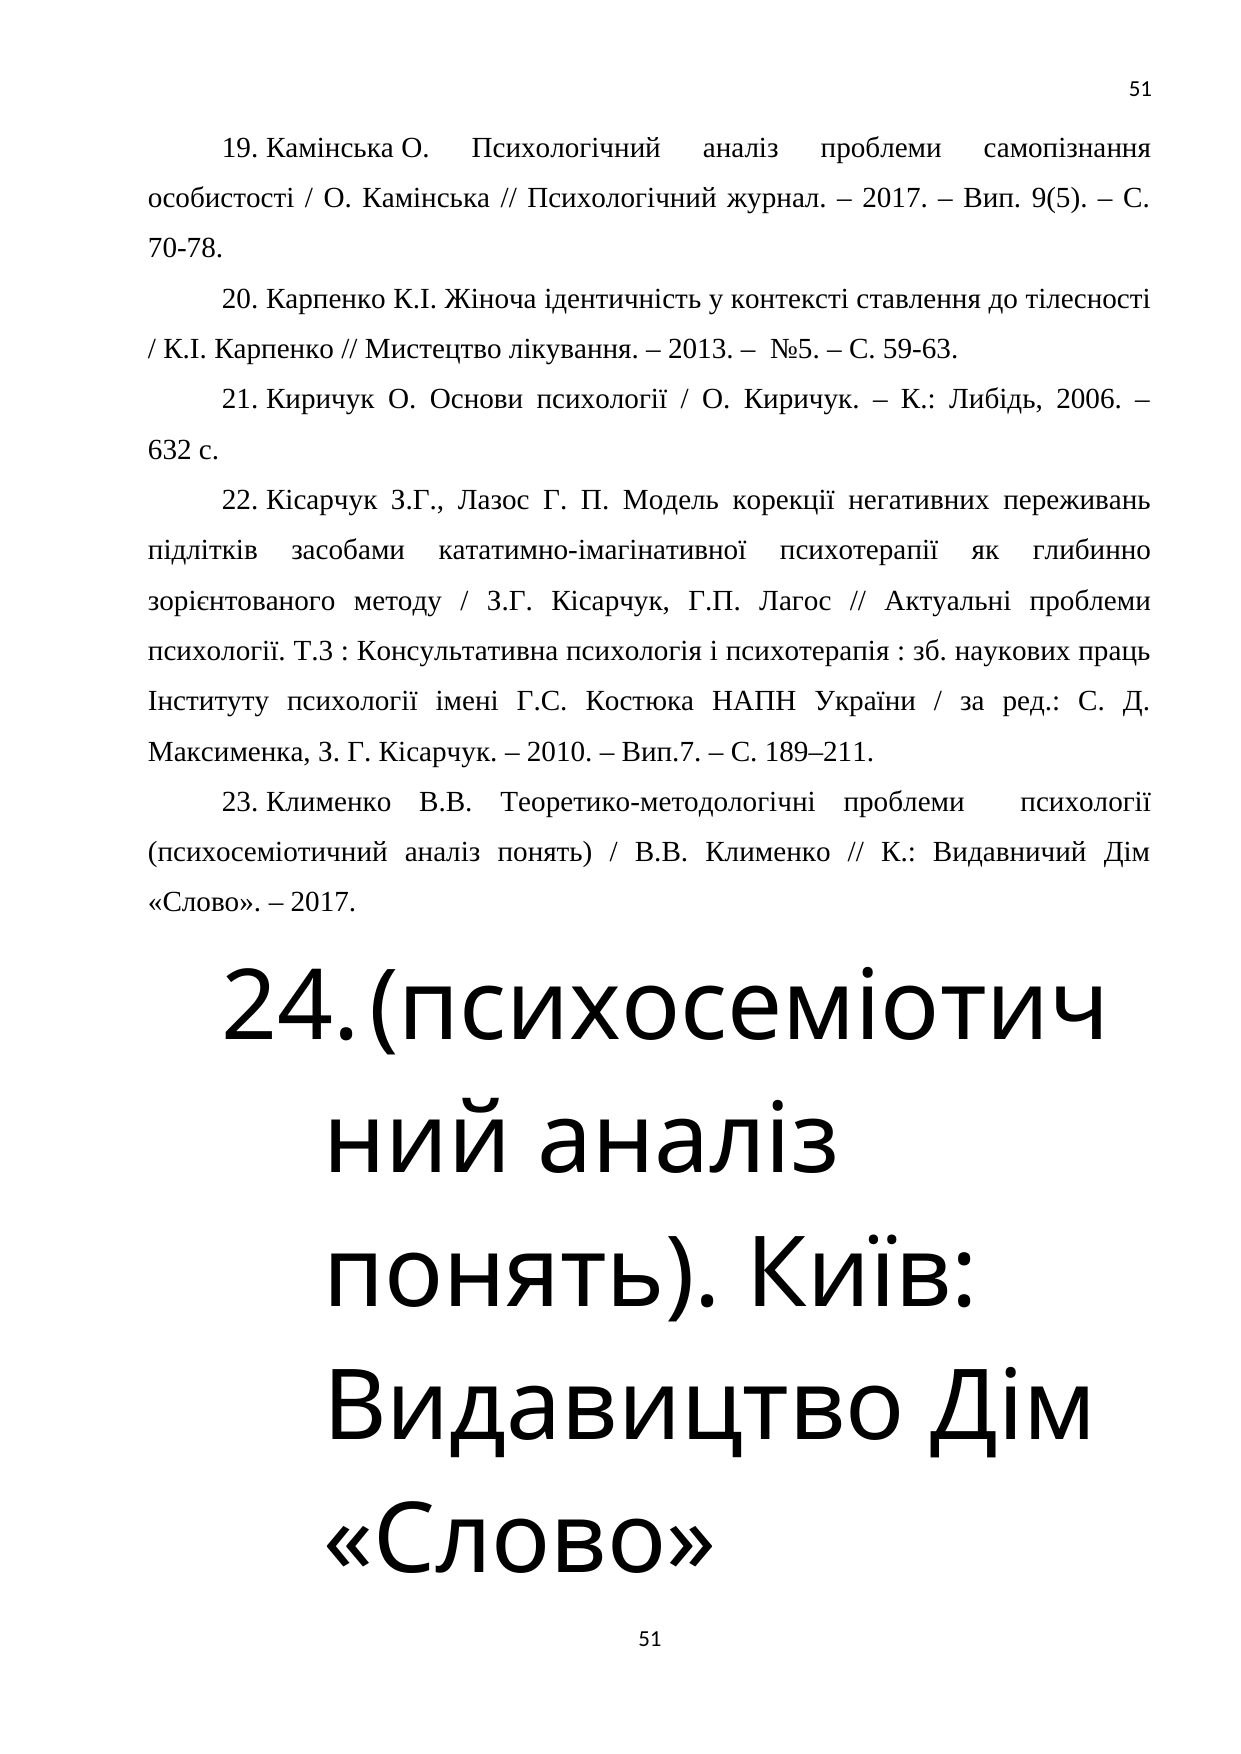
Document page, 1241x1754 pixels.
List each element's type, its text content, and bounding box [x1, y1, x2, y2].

list Клименко В.В. Теоретико-методологічні проблеми психології (психосеміотичний аналіз понять) / В.В. Клименко // К.: Видавничий Дім «Слово». – 2017. [148, 784, 1152, 918]
list Киричук О. Основи психології / О. Киричук. – К.: Либідь, 2006. – 632 с. [148, 381, 1152, 465]
list Камінська О. Психологічний аналіз проблеми самопізнання особистості / О. Камінська // Психологічний журнал. – 2017. – Вип. 9(5). – С. 70-78. [148, 130, 1152, 264]
list Кісарчук З.Г., Лазос Г. П. Модель корекції негативних переживань підлітків засобами кататимно-імагінативної психотерапії як глибинно зорієнтованого методу / З.Г. Кісарчук, Г.П. Лагос // Актуальні проблеми психології. Т.3 : Консультативна психологія і психотерапія : зб. наукових праць Інституту психології імені Г.С. Костюка НАПН України / за ред.: С. Д. Максименка, З. Г. Кісарчук. – 2010. – Вип.7. – С. 189–211. [148, 482, 1152, 767]
list Карпенко К.І. Жіноча ідентичність у контексті ставлення до тілесності / К.І. Карпенко // Мистецтво лікування. – 2013. – №5. – С. 59-63. [148, 281, 1152, 365]
list (психосеміотичний аналіз понять). Київ: Видавицтво Дім «Слово» [222, 935, 1152, 1602]
